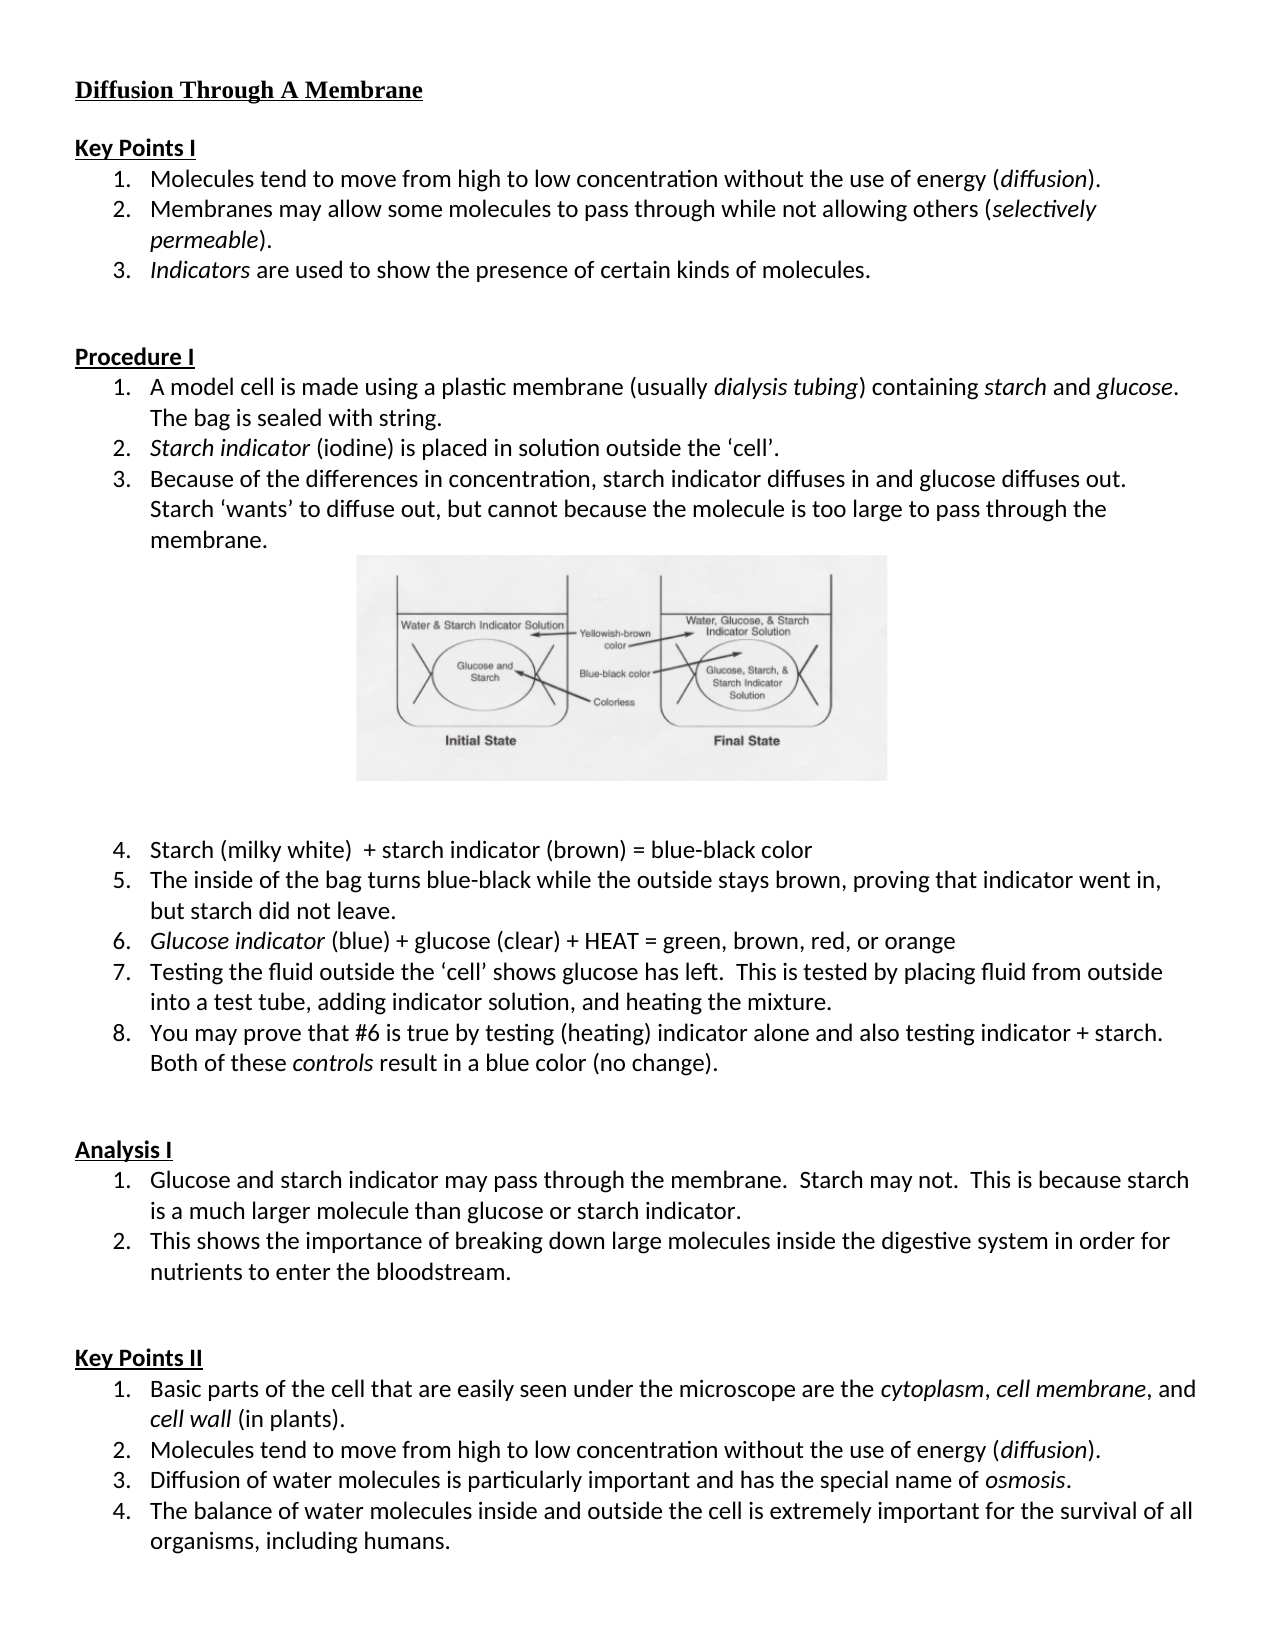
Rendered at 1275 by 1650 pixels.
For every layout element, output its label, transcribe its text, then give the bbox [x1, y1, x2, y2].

subtitle Diffusion Through A Membrane [75, 75, 1200, 104]
subtitle Key Points I [75, 132, 1200, 163]
list Basic parts of the cell that are easily seen under the microscope are the cytoplasm, cell membrane, and cell wall (in plants). [112, 1373, 1200, 1434]
picture [356, 555, 888, 781]
subtitle Analysis I [75, 1134, 1200, 1164]
list Starch indicator (iodine) is placed in solution outside the ‘cell’. [112, 432, 1200, 463]
list Starch (milky white) + starch indicator (brown) = blue-black color [112, 834, 1200, 864]
list The balance of water molecules inside and outside the cell is extremely important for the survival of all organisms, including humans. [112, 1495, 1200, 1556]
list A model cell is made using a plastic membrane (usually dialysis tubing) containing starch and glucose. The bag is sealed with string. [112, 371, 1200, 432]
list Molecules tend to move from high to low concentration without the use of energy (diffusion). [112, 163, 1200, 193]
list Molecules tend to move from high to low concentration without the use of energy (diffusion). [112, 1434, 1200, 1464]
list Testing the fluid outside the ‘cell’ shows glucose has left. This is tested by placing fluid from outside into a test tube, adding indicator solution, and heating the mixture. [112, 956, 1200, 1017]
list Indicators are used to show the presence of certain kinds of molecules. [112, 254, 1200, 285]
subtitle Procedure I [75, 341, 1200, 371]
list Glucose and starch indicator may pass through the membrane. Starch may not. This is because starch is a much larger molecule than glucose or starch indicator. [112, 1164, 1200, 1225]
list Glucose indicator (blue) + glucose (clear) + HEAT = green, brown, red, or orange [112, 925, 1200, 956]
list Membranes may allow some molecules to pass through while not allowing others (selectively permeable). [112, 193, 1200, 254]
subtitle Key Points II [75, 1342, 1200, 1373]
list Because of the differences in concentration, starch indicator diffuses in and glucose diffuses out. Starch ‘wants’ to diffuse out, but cannot because the molecule is too large to pass through the membrane. [112, 463, 1200, 554]
list The inside of the bag turns blue-black while the outside stays brown, proving that indicator went in, but starch did not leave. [112, 864, 1200, 925]
list Diffusion of water molecules is particularly important and has the special name of osmosis. [112, 1464, 1200, 1495]
list This shows the importance of breaking down large molecules inside the digestive system in order for nutrients to enter the bloodstream. [112, 1225, 1200, 1286]
list You may prove that #6 is true by testing (heating) indicator alone and also testing indicator + starch. Both of these controls result in a blue color (no change). [112, 1017, 1200, 1078]
